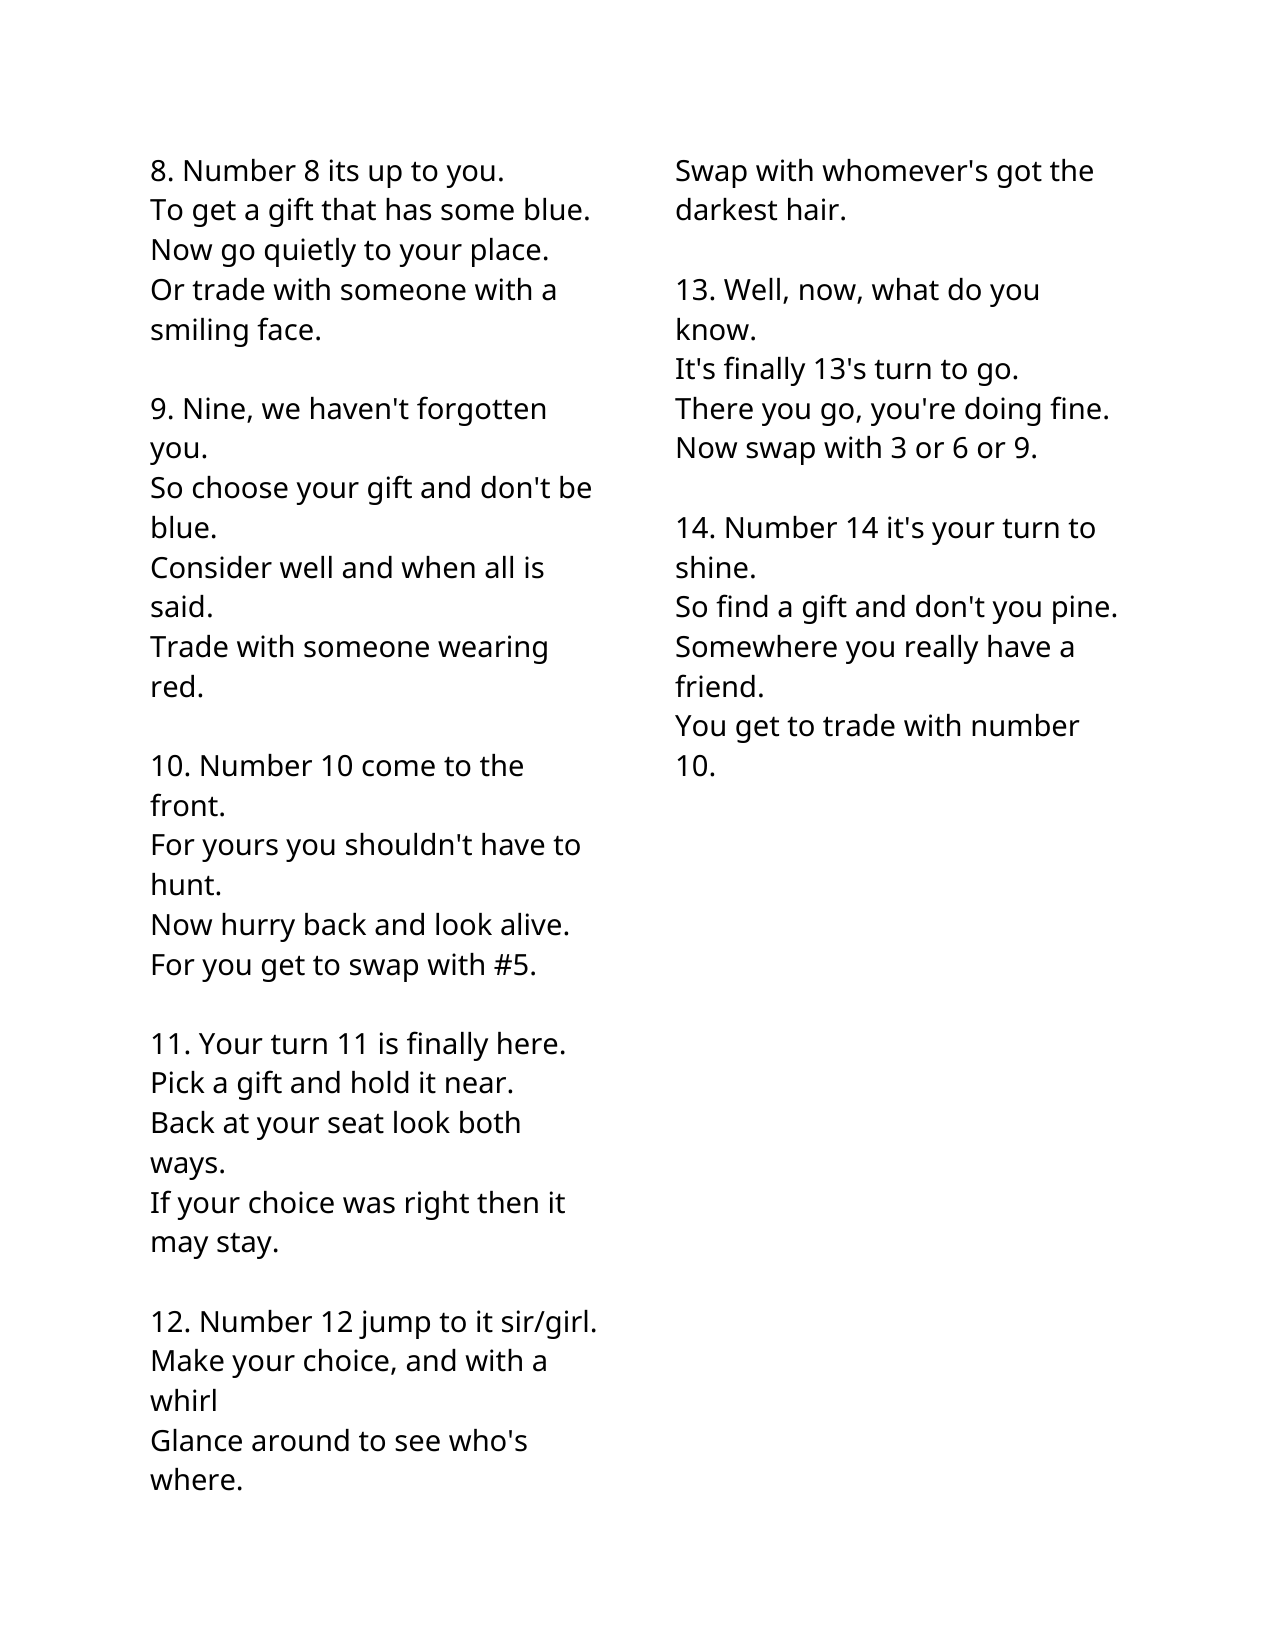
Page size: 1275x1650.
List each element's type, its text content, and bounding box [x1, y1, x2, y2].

text To get a gift that has some blue. [150, 190, 600, 229]
text For you get to swap with #5. [150, 944, 600, 983]
text You get to trade with number 10. [675, 706, 1125, 785]
text So choose your gift and don't be blue. [150, 467, 600, 547]
text 8. Number 8 its up to you. [150, 150, 600, 190]
text 14. Number 14 it's your turn to shine. [675, 507, 1125, 587]
text Consider well and when all is said. [150, 547, 600, 626]
text Now swap with 3 or 6 or 9. [675, 428, 1125, 467]
text Trade with someone wearing red. [150, 626, 600, 706]
text Somewhere you really have a friend. [675, 626, 1125, 706]
text 12. Number 12 jump to it sir/girl. [150, 1301, 600, 1341]
text Glance around to see who's where. [150, 1420, 600, 1499]
text There you go, you're doing fine. [675, 388, 1125, 428]
text It's finally 13's turn to go. [675, 348, 1125, 388]
text Make your choice, and with a whirl [150, 1341, 600, 1420]
text Back at your seat look both ways. [150, 1102, 600, 1182]
text 10. Number 10 come to the front. [150, 745, 600, 825]
text 13. Well, now, what do you know. [675, 269, 1125, 348]
text Now go quietly to your place. [150, 229, 600, 269]
text 9. Nine, we haven't forgotten you. [150, 388, 600, 467]
text If your choice was right then it may stay. [150, 1182, 600, 1261]
text Pick a gift and hold it near. [150, 1063, 600, 1102]
text Now hurry back and look alive. [150, 904, 600, 944]
text Swap with whomever's got the darkest hair. [675, 150, 1125, 229]
text For yours you shouldn't have to hunt. [150, 825, 600, 904]
text Or trade with someone with a smiling face. [150, 269, 600, 348]
text 11. Your turn 11 is finally here. [150, 1023, 600, 1063]
text So find a gift and don't you pine. [675, 587, 1125, 626]
